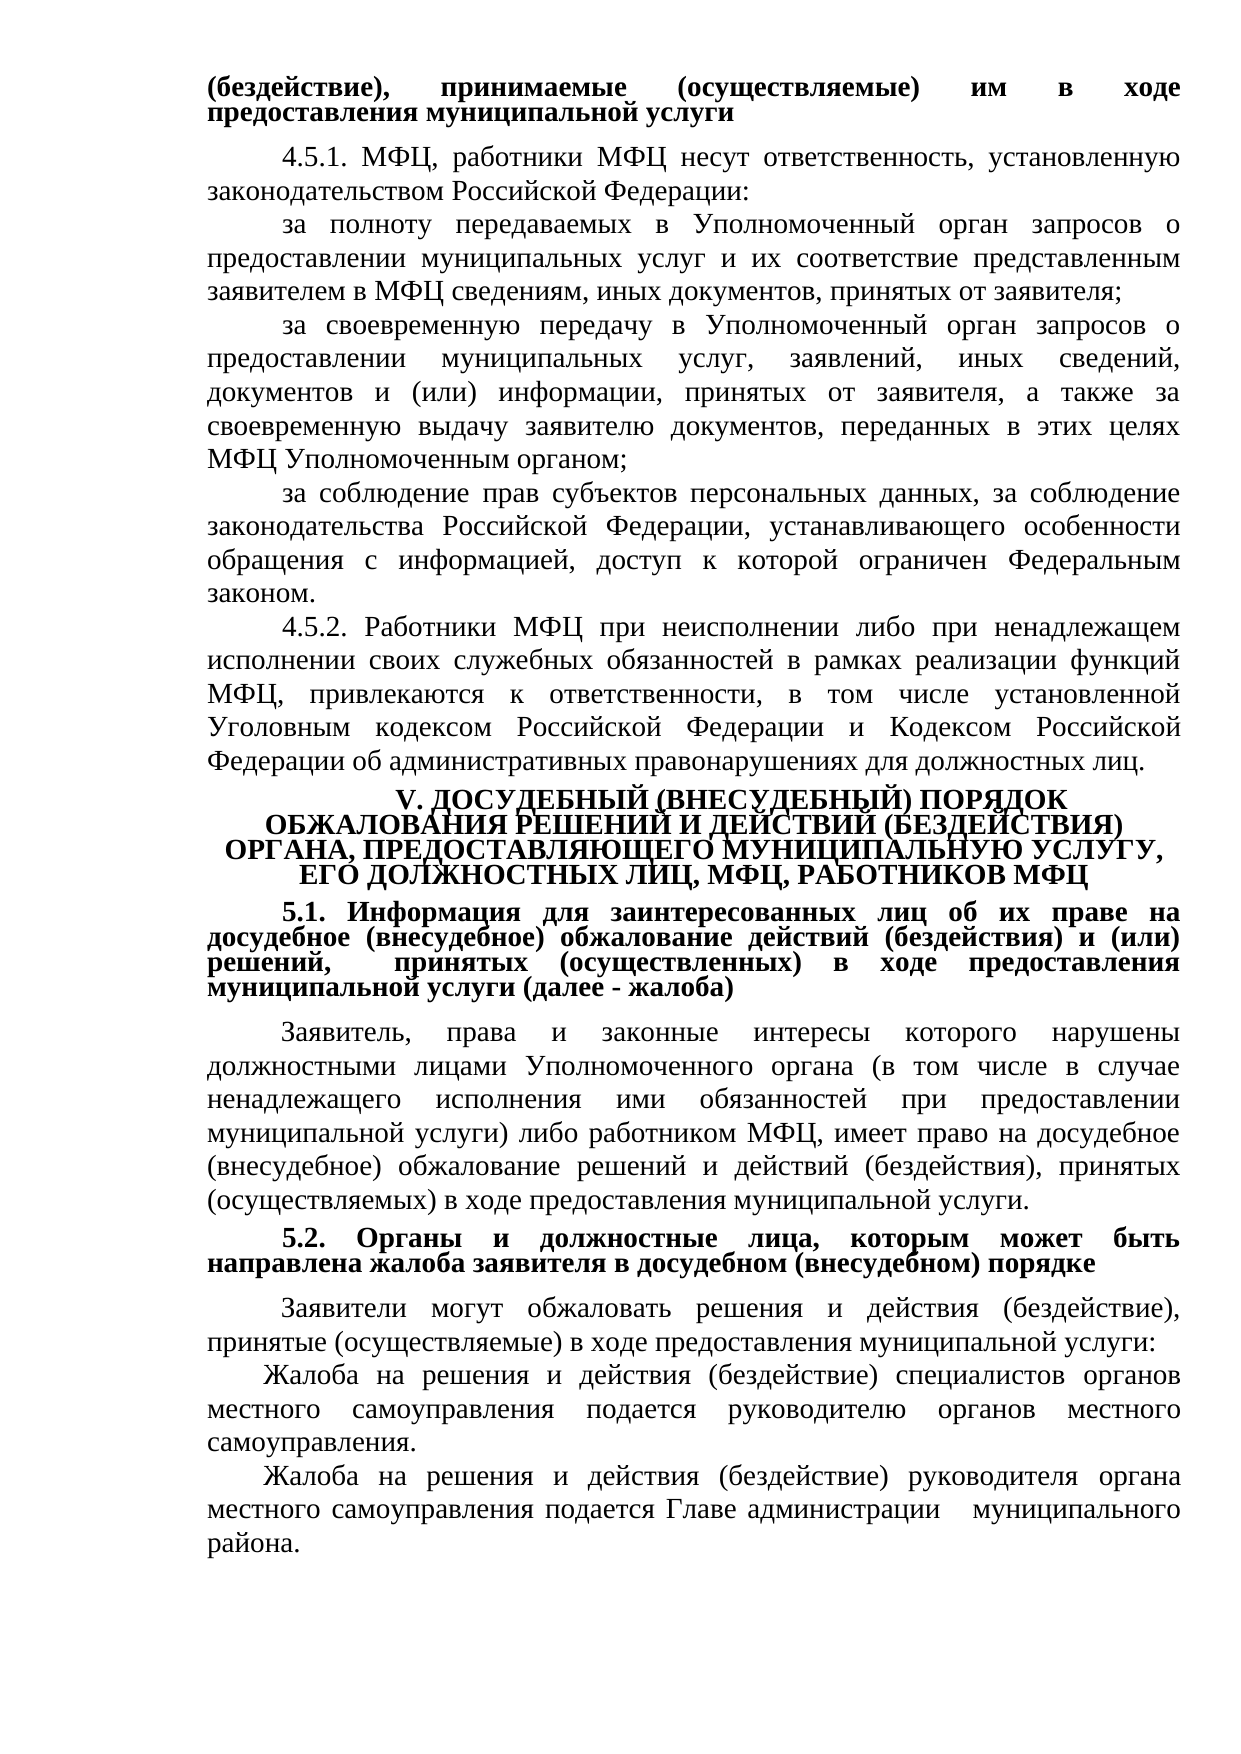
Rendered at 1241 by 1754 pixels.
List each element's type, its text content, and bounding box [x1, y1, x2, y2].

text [207, 77, 1181, 127]
text Заявитель, права и законные интересы которого нарушены должностными лицами Уполномоченного органа (в том числе в случае ненадлежащего исполнения ими обязанностей при предоставлении муниципальной услуги) либо работником МФЦ, имеет право на досудебное (внесудебное) обжалование решений и действий (бездействия), принятых (осуществляемых) в ходе предоставления муниципальной услуги. [207, 1014, 1181, 1215]
text за соблюдение прав субъектов персональных данных, за соблюдение законодательства Российской Федерации, устанавливающего особенности обращения с информацией, доступ к которой ограничен Федеральным законом. [207, 475, 1181, 609]
text 5.1. Информация для заинтересованных лиц об их праве на досудебное (внесудебное) обжалование действий (бездействия) и (или) решений, принятых (осуществленных) в ходе предоставления муниципальной услуги (далее - жалоба) [207, 902, 1181, 1002]
text 4.5.1. МФЦ, работники МФЦ несут ответственность, установленную законодательством Российской Федерации: [207, 139, 1181, 206]
text Жалоба на решения и действия (бездействие) руководителя органа местного самоуправления подается Главе администрации муниципального района. [207, 1458, 1181, 1559]
text за полноту передаваемых в Уполномоченный орган запросов о предоставлении муниципальных услуг и их соответствие представленным заявителем в МФЦ сведениям, иных документов, принятых от заявителя; [207, 206, 1181, 307]
text Жалоба на решения и действия (бездействие) специалистов органов местного самоуправления подается руководителю органов местного самоуправления. [207, 1357, 1181, 1458]
text за своевременную передачу в Уполномоченный орган запросов о предоставлении муниципальных услуг, заявлений, иных сведений, документов и (или) информации, принятых от заявителя, а также за своевременную выдачу заявителю документов, переданных в этих целях МФЦ Уполномоченным органом; [207, 307, 1181, 475]
text Заявители могут обжаловать решения и действия (бездействие), принятые (осуществляемые) в ходе предоставления муниципальной услуги: [207, 1290, 1181, 1357]
text V. ДОСУДЕБНЫЙ (ВНЕСУДЕБНЫЙ) ПОРЯДОК ОБЖАЛОВАНИЯ РЕШЕНИЙ И ДЕЙСТВИЙ (БЕЗДЕЙСТВИЯ) ОРГАНА, ПРЕДОСТАВЛЯЮЩЕГО МУНИЦИПАЛЬНУЮ УСЛУГУ, ЕГО ДОЛЖНОСТНЫХ ЛИЦ, МФЦ, РАБОТНИКОВ МФЦ [207, 789, 1181, 889]
text 5.2. Органы и должностные лица, которым может быть направлена жалоба заявителя в досудебном (внесудебном) порядке [207, 1228, 1181, 1278]
text 4.5.2. Работники МФЦ при неисполнении либо при ненадлежащем исполнении своих служебных обязанностей в рамках реализации функций МФЦ, привлекаются к ответственности, в том числе установленной Уголовным кодексом Российской Федерации и Кодексом Российской Федерации об административных правонарушениях для должностных лиц. [207, 609, 1181, 777]
